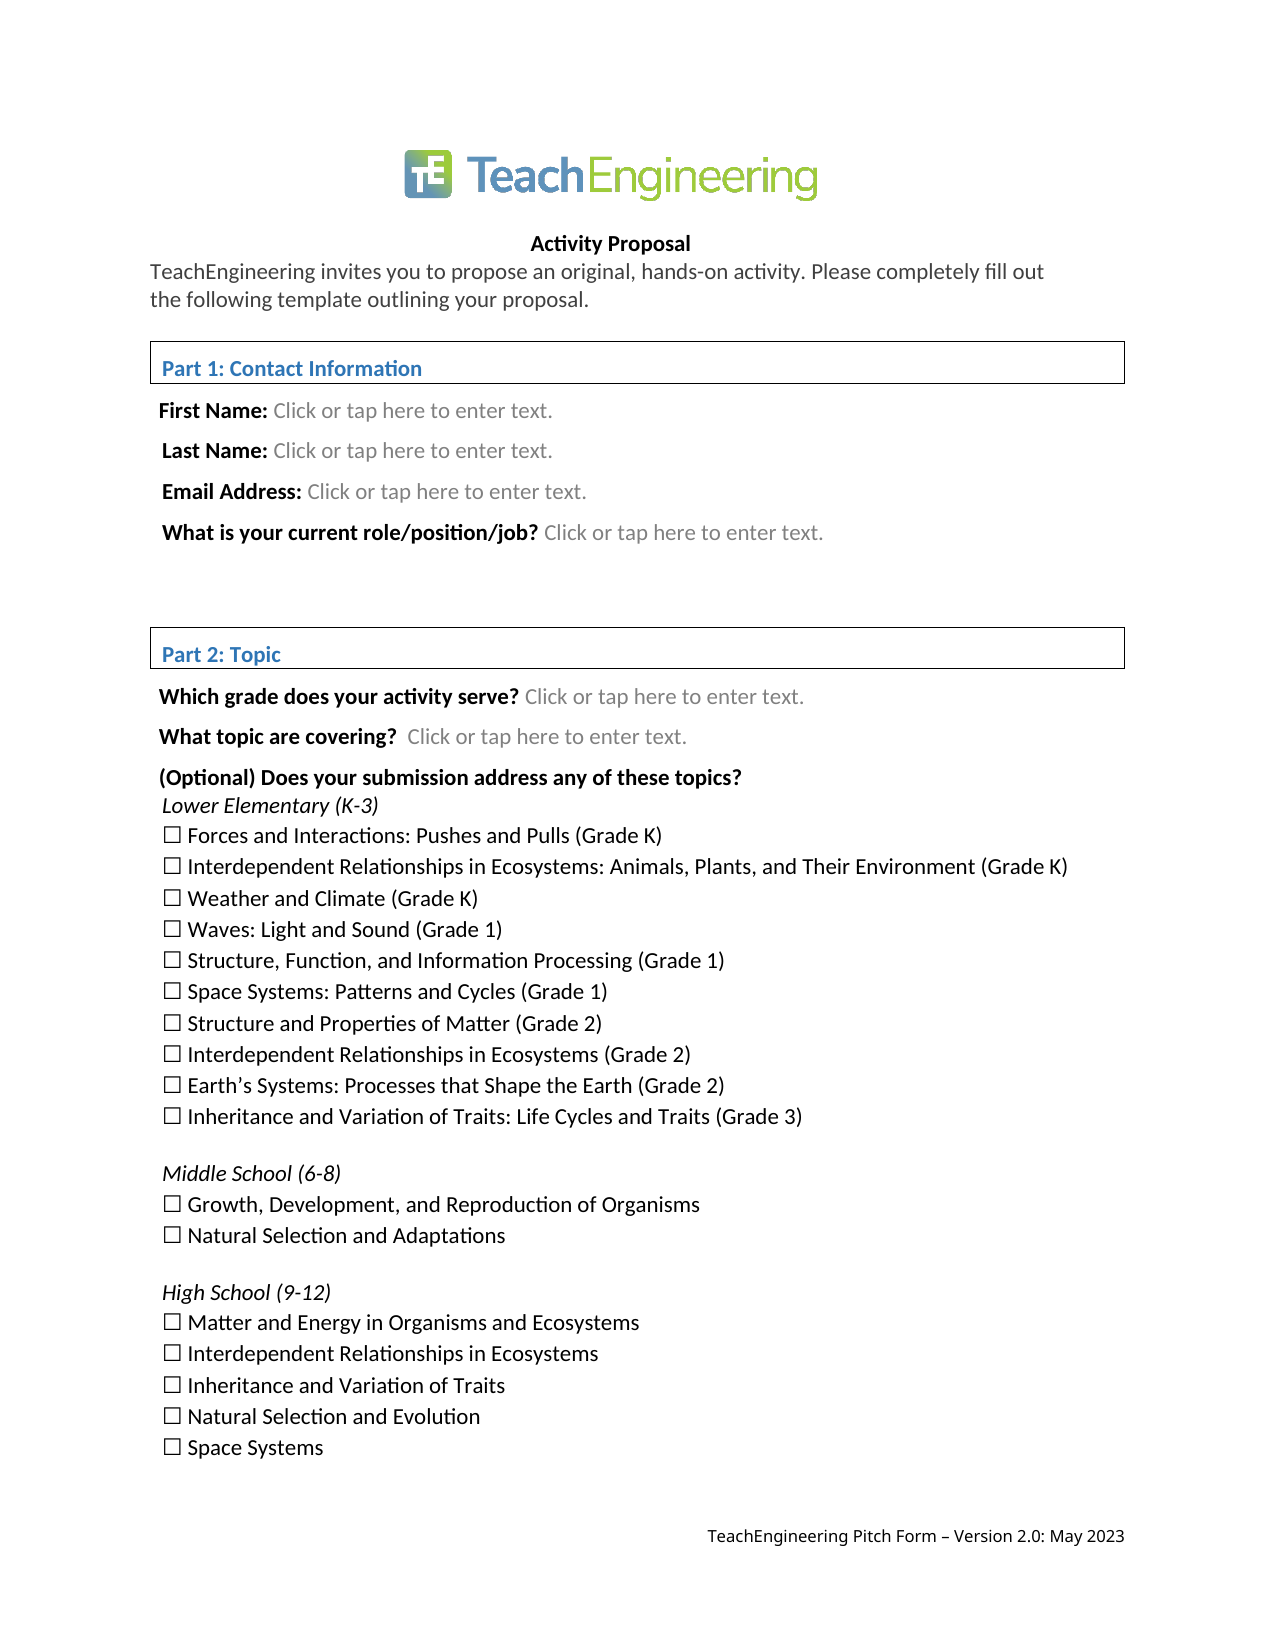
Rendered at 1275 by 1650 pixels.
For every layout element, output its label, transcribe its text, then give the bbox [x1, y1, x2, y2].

table_header Part 1: Contact Information [151, 342, 1124, 383]
table_cell What is your current role/position/job? Click or tap here to enter text. [151, 505, 1124, 627]
text Activity Proposal [150, 229, 1071, 257]
table_cell Last Name: Click or tap here to enter text. [151, 424, 1124, 465]
text TeachEngineering invites you to propose an original, hands-on activity. Please completely fill out the following template outlining your proposal. [590, 257, 1071, 313]
table_cell Email Address: Click or tap here to enter text. [151, 465, 1124, 505]
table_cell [151, 669, 1124, 1490]
picture [404, 150, 817, 201]
table_cell Part 2: Topic [151, 628, 1124, 668]
table_cell First Name: Click or tap here to enter text. [151, 384, 1124, 424]
